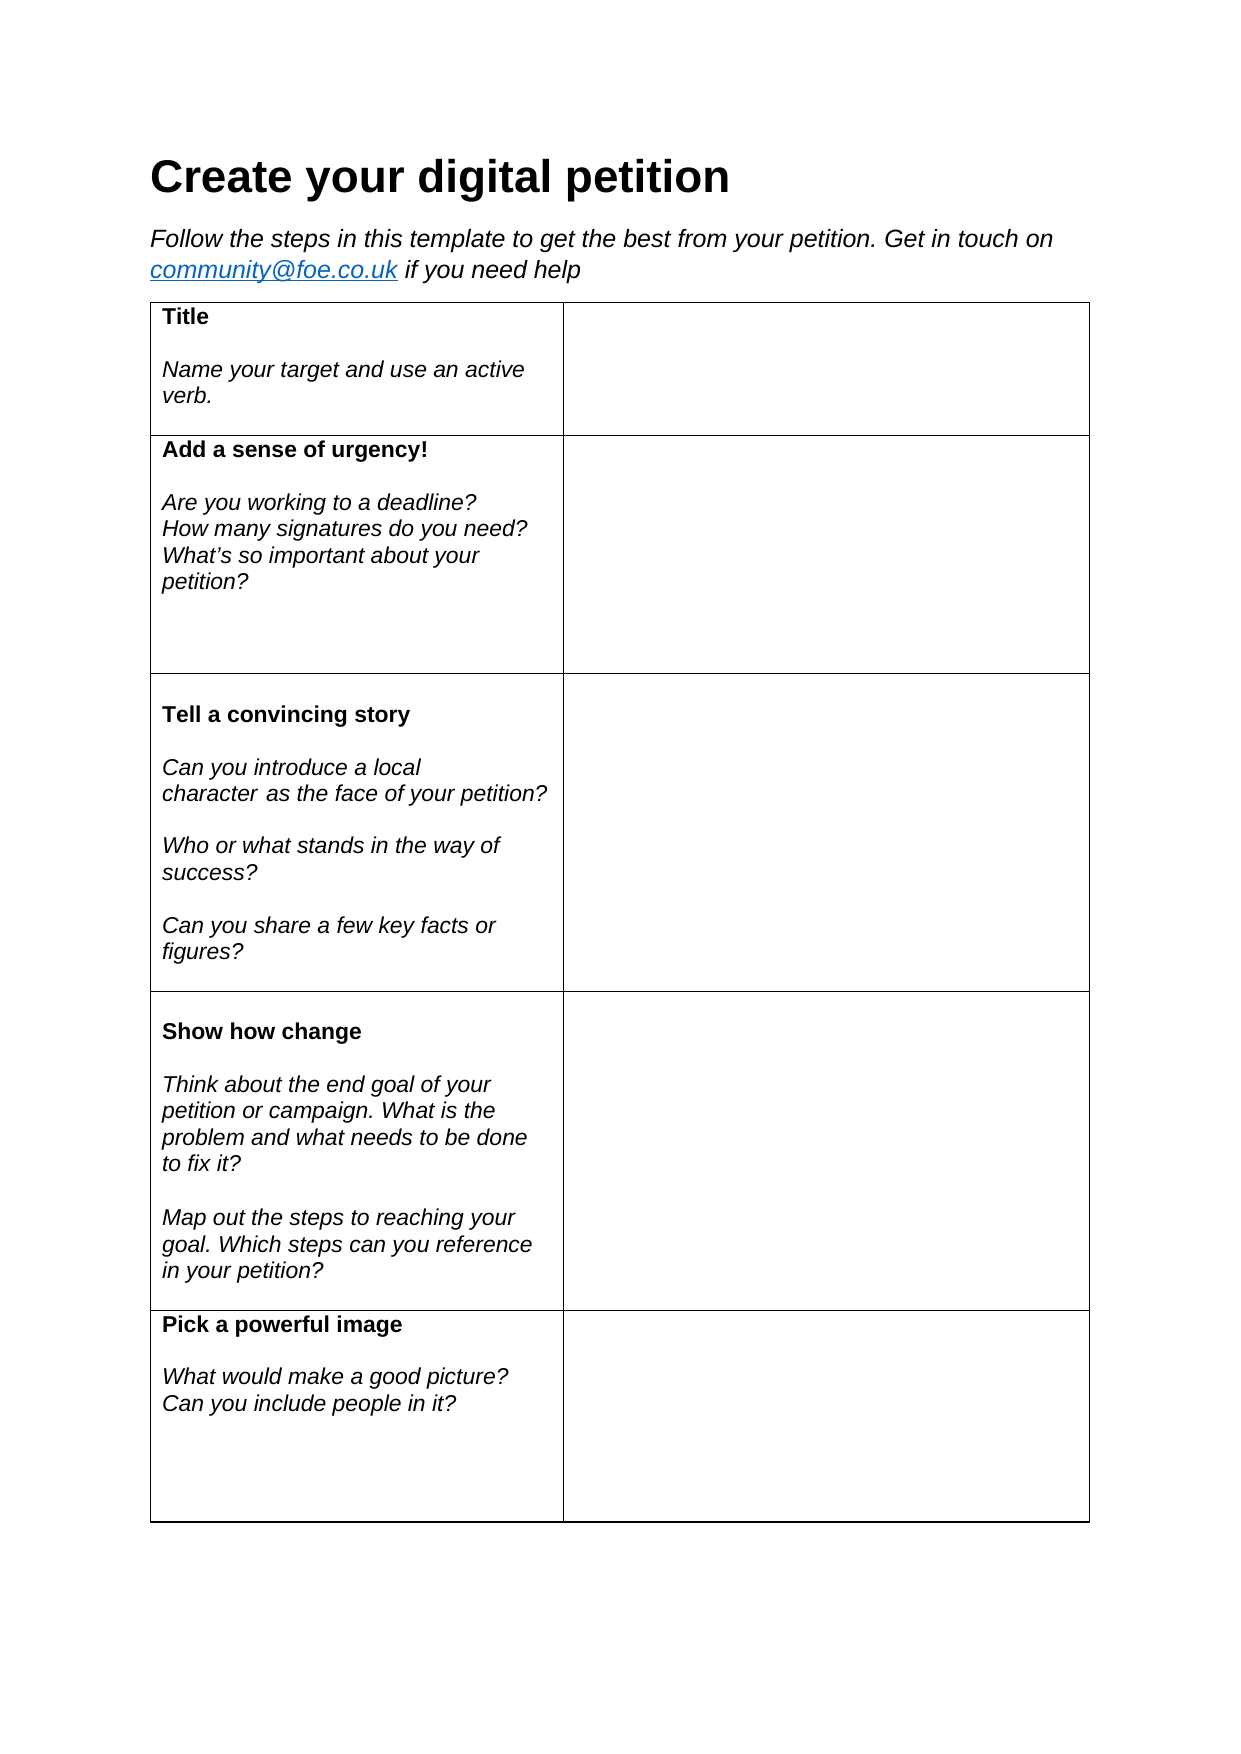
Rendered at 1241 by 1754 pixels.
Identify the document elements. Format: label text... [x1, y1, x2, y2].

text Create your digital petition [150, 150, 1090, 203]
table_cell Tell a convincing story Can you introduce a local character as the face of your petition? Who or what stands in the way of success? Can you share a few key facts or figures? [151, 674, 563, 991]
table_cell Pick a powerful image What would make a good picture? Can you include people in it? [151, 1311, 563, 1521]
table_cell [564, 674, 1089, 991]
text Follow the steps in this template to get the best from your petition. Get in touch on community@foe.co.uk if you need help [150, 223, 1090, 283]
table_cell [564, 992, 1089, 1309]
table_header [564, 303, 1089, 435]
table_cell Add a sense of urgency! Are you working to a deadline? How many signatures do you need? What’s so important about your petition? [151, 436, 563, 673]
table_cell [564, 1311, 1089, 1521]
table_cell Show how change Think about the end goal of your petition or campaign. What is the problem and what needs to be done to fix it? Map out the steps to reaching your goal. Which steps can you reference in your petition? [151, 992, 563, 1309]
table_cell [564, 436, 1089, 673]
table_header Title Name your target and use an active verb. [151, 303, 563, 435]
